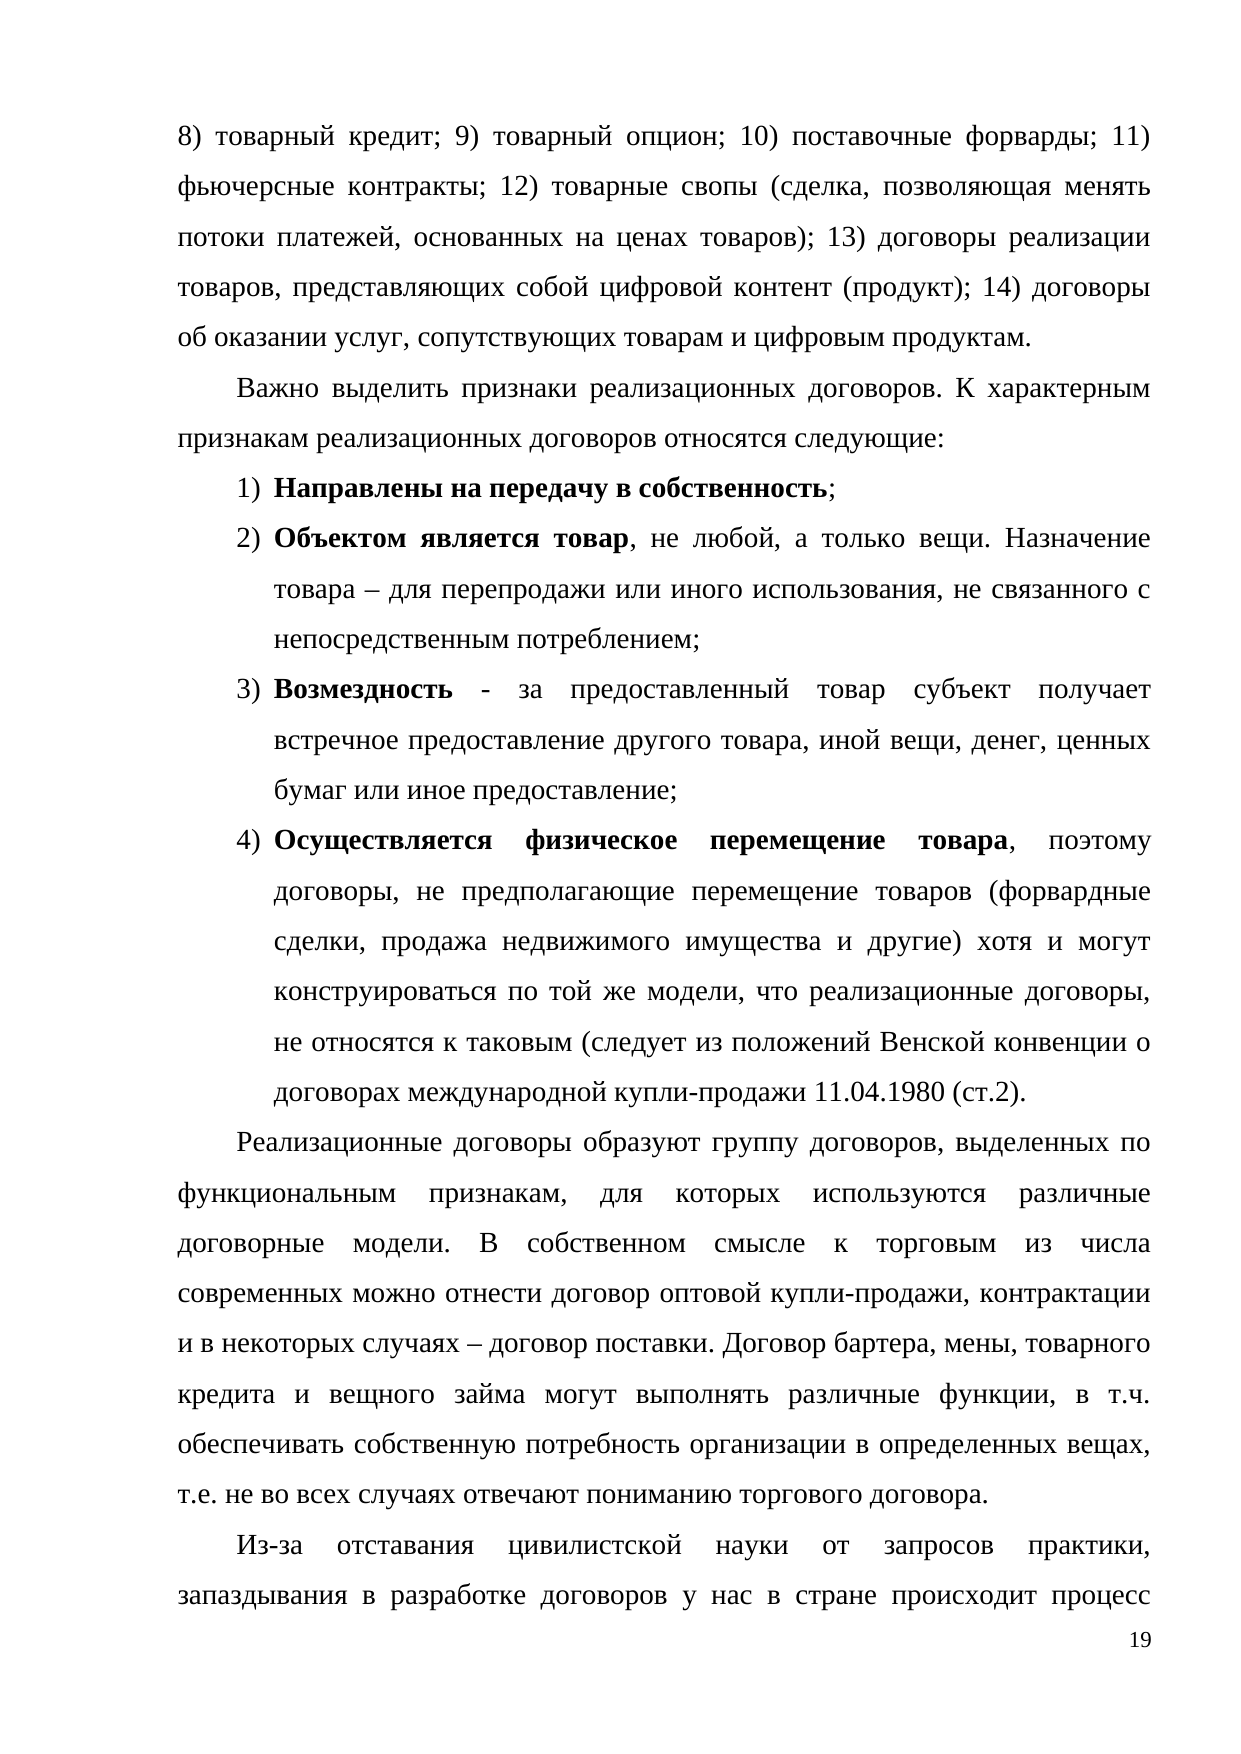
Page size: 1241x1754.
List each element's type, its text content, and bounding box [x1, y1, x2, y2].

text Реализационные договоры образуют группу договоров, выделенных по функциональным признакам, для которых используются различные договорные модели. В собственном смысле к торговым из числа современных можно отнести договор оптовой купли-продажи, контрактации и в некоторых случаях – договор поставки. Договор бартера, мены, товарного кредита и вещного займа могут выполнять различные функции, в т.ч. обеспечивать собственную потребность организации в определенных вещах, т.е. не во всех случаях отвечают пониманию торгового договора. [177, 1124, 1152, 1510]
list Осуществляется физическое перемещение товара, поэтому договоры, не предполагающие перемещение товаров (форвардные сделки, продажа недвижимого имущества и другие) хотя и могут конструироваться по той же модели, что реализационные договоры, не относятся к таковым (следует из положений Венской конвенции о договорах международной купли-продажи 11.04.1980 (ст.2). [236, 822, 1152, 1108]
list Объектом является товар, не любой, а только вещи. Назначение товара – для перепродажи или иного использования, не связанного с непосредственным потреблением; [236, 521, 1152, 655]
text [177, 118, 1152, 353]
list Возмездность - за предоставленный товар субъект получает встречное предоставление другого товара, иной вещи, денег, ценных бумаг или иное предоставление; [236, 672, 1152, 806]
text Важно выделить признаки реализационных договоров. К характерным признакам реализационных договоров относятся следующие: [177, 370, 1152, 453]
list Направлены на передачу в собственность; [236, 470, 1152, 504]
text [177, 1527, 1152, 1577]
